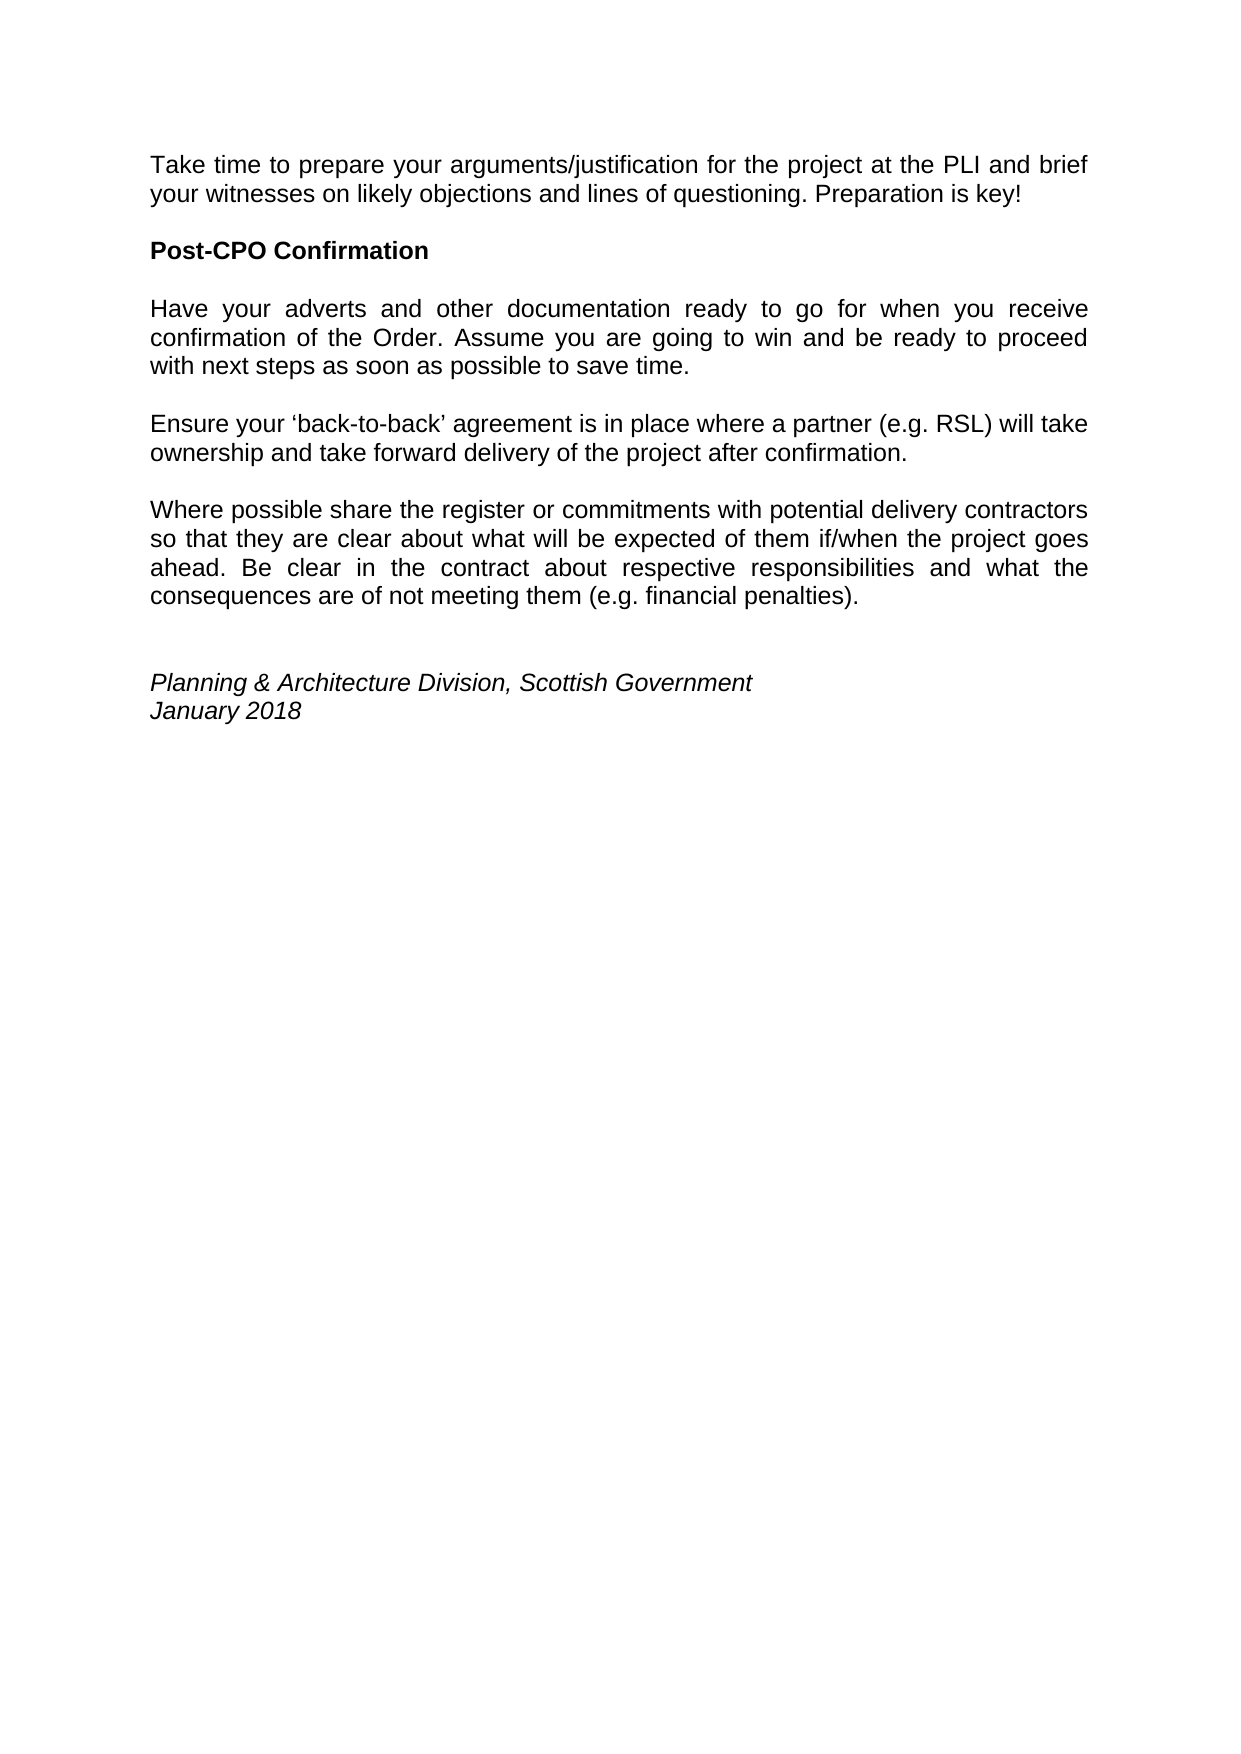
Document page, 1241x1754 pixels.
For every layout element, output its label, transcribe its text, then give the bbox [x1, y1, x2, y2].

text Where possible share the register or commitments with potential delivery contractors so that they are clear about what will be expected of them if/when the project goes ahead. Be clear in the contract about respective responsibilities and what the consequences are of not meeting them (e.g. financial penalties). [150, 495, 1090, 610]
text Have your adverts and other documentation ready to go for when you receive confirmation of the Order. Assume you are going to win and be ready to proceed with next steps as soon as possible to save time. [150, 294, 1090, 380]
text Ensure your ‘back-to-back’ agreement is in place where a partner (e.g. RSL) will take ownership and take forward delivery of the project after confirmation. [150, 409, 1090, 466]
text Post-CPO Confirmation [150, 236, 1090, 265]
text January 2018 [150, 696, 1090, 725]
text Take time to prepare your arguments/justification for the project at the PLI and brief your witnesses on likely objections and lines of questioning. Preparation is key! [150, 150, 1090, 207]
text Planning & Architecture Division, Scottish Government [150, 667, 1090, 696]
